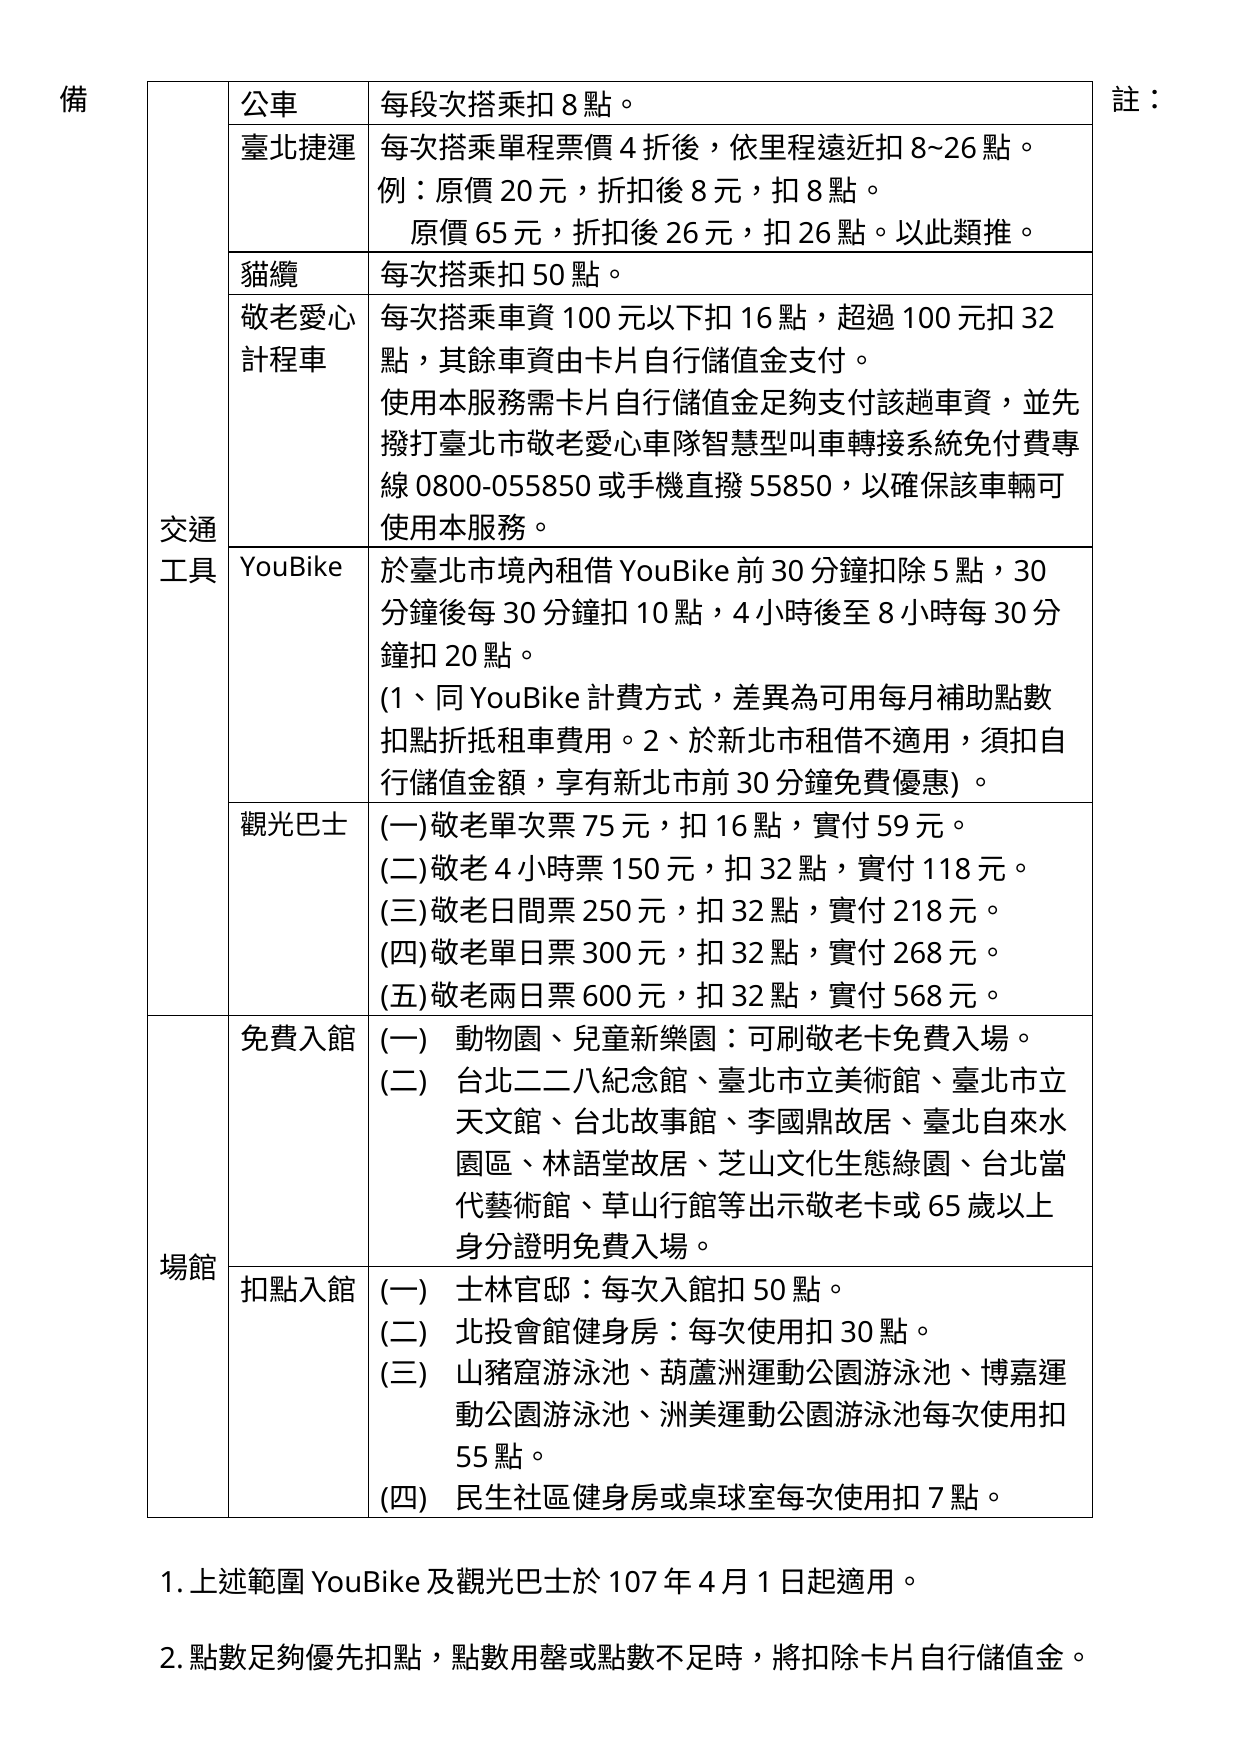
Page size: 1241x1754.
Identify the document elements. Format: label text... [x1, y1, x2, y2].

table_cell 臺北捷運 [229, 125, 368, 251]
table_cell 動物園、兒童新樂園：可刷敬老卡免費入場。 台北二二八紀念館、臺北市立美術館、臺北市立天文館、台北故事館、李國鼎故居、臺北自來水園區、林語堂故居、芝山文化生態綠園、台北當代藝術館、草山行館等出示敬老卡或65歲以上身分證明免費入場。 [369, 1016, 1092, 1266]
table_cell 貓纜 [229, 253, 368, 294]
table_header 公車 [229, 82, 368, 124]
table_cell 場館 [148, 1016, 228, 1517]
table_cell (一) 敬老單次票75元，扣16點，實付59元。 (二) 敬老4小時票150元，扣32點，實付118元。 (三) 敬老日間票250元，扣32點，實付218元。 (四) 敬老單日票300元，扣32點，實付268元。 (五) 敬老兩日票600元，扣32點，實付568元。 [369, 803, 1092, 1015]
table_cell 每次搭乘單程票價4折後，依里程遠近扣8~26點。 例：原價20元，折扣後8元，扣8點。 原價65元，折扣後26元，扣26點。以此類推。 [369, 125, 1092, 251]
table_cell 於臺北市境內租借YouBike前30分鐘扣除5點，30分鐘後每30分鐘扣10點，4小時後至8小時每30分鐘扣20點。 (1、同YouBike計費方式，差異為可用每月補助點數扣點折抵租車費用。2、於新北市租借不適用，須扣自行儲值金額，享有新北市前30分鐘免費優惠) 。 [369, 548, 1092, 802]
table_cell YouBike [229, 548, 368, 802]
table_cell 敬老愛心計程車 [229, 295, 368, 546]
list 上述範圍YouBike及觀光巴士於107年4月1日起適用。 [159, 136, 1181, 1618]
table_cell 免費入館 [229, 1016, 368, 1266]
table_cell 士林官邸：每次入館扣50點。 北投會館健身房：每次使用扣30點。 山豬窟游泳池、葫蘆洲運動公園游泳池、博嘉運動公園游泳池、洲美運動公園游泳池每次使用扣55點。 民生社區健身房或桌球室每次使用扣7點。 [369, 1267, 1092, 1517]
list 點數足夠優先扣點，點數用罄或點數不足時，將扣除卡片自行儲值金。 [159, 1618, 1181, 1694]
text 備註： [59, 59, 1181, 136]
table_cell 每次搭乘車資100元以下扣16點，超過100元扣32點，其餘車資由卡片自行儲值金支付。 使用本服務需卡片自行儲值金足夠支付該趟車資，並先撥打臺北市敬老愛心車隊智慧型叫車轉接系統免付費專線0800-055850或手機直撥55850，以確保該車輛可使用本服務。 [369, 295, 1092, 546]
table_header 交通工具 [148, 82, 228, 1015]
table_header 每段次搭乘扣8點。 [369, 82, 1092, 124]
table_cell 觀光巴士 [229, 803, 368, 1015]
table_cell 每次搭乘扣50點。 [369, 253, 1092, 294]
table_cell 扣點入館 [229, 1267, 368, 1517]
